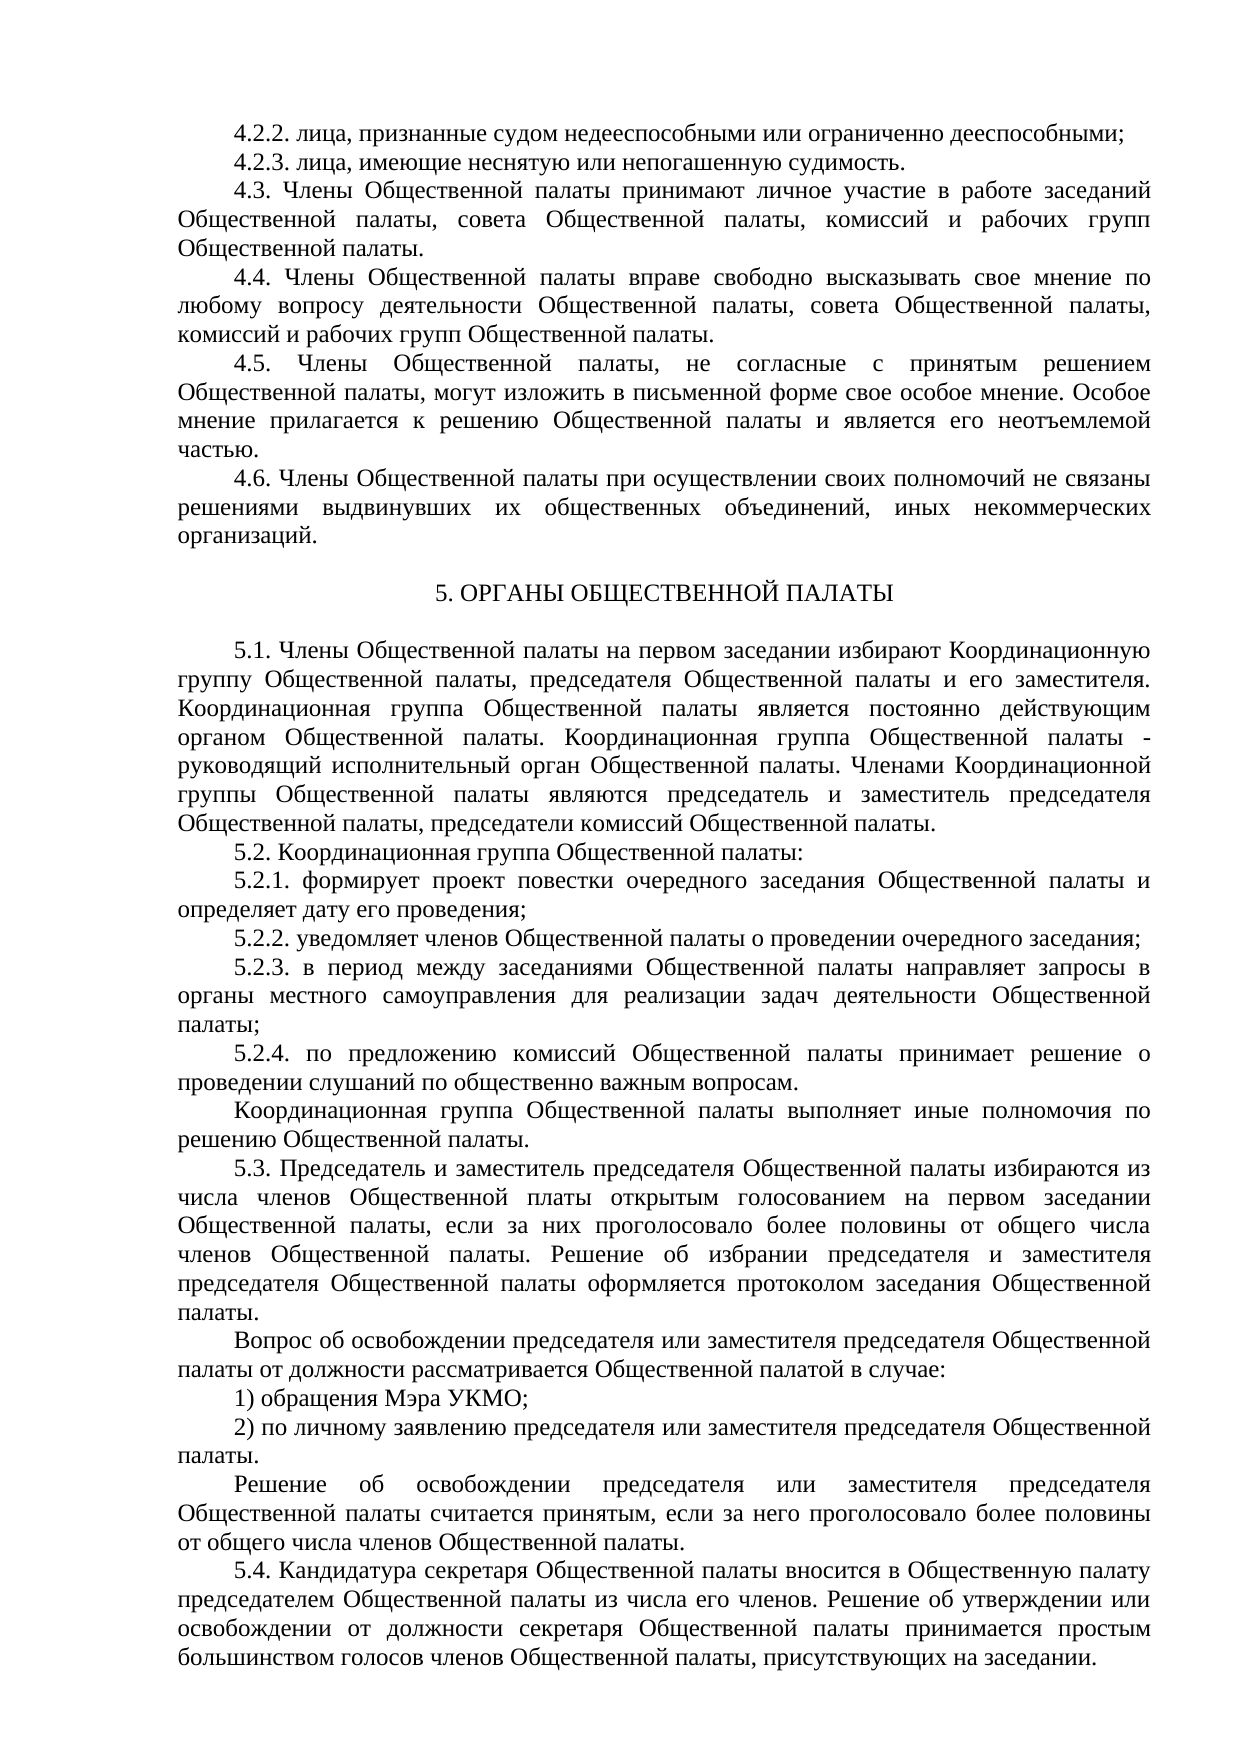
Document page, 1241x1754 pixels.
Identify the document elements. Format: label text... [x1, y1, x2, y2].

text 5. ОРГАНЫ ОБЩЕСТВЕННОЙ ПАЛАТЫ [177, 578, 1152, 607]
text Координационная группа Общественной палаты выполняет иные полномочия по решению Общественной палаты. [177, 1096, 1152, 1153]
text 4.3. Члены Общественной палаты принимают личное участие в работе заседаний Общественной палаты, совета Общественной палаты, комиссий и рабочих групп Общественной палаты. [177, 176, 1152, 262]
text 5.2.3. в период между заседаниями Общественной палаты направляет запросы в органы местного самоуправления для реализации задач деятельности Общественной палаты; [177, 952, 1152, 1038]
text 5.2. Координационная группа Общественной палаты: [177, 837, 1152, 866]
text Решение об освобождении председателя или заместителя председателя Общественной палаты считается принятым, если за него проголосовало более половины от общего числа членов Общественной палаты. [177, 1469, 1152, 1556]
text 5.1. Члены Общественной палаты на первом заседании избирают Координационную группу Общественной палаты, председателя Общественной палаты и его заместителя. Координационная группа Общественной палаты является постоянно действующим органом Общественной палаты. Координационная группа Общественной палаты - руководящий исполнительный орган Общественной палаты. Членами Координационной группы Общественной палаты являются председатель и заместитель председателя Общественной палаты, председатели комиссий Общественной палаты. [177, 636, 1152, 837]
text 4.2.3. лица, имеющие неснятую или непогашенную судимость. [177, 147, 1152, 176]
text 4.6. Члены Общественной палаты при осуществлении своих полномочий не связаны решениями выдвинувших их общественных объединений, иных некоммерческих организаций. [177, 463, 1152, 549]
text 2) по личному заявлению председателя или заместителя председателя Общественной палаты. [177, 1412, 1152, 1469]
text 4.2.2. лица, признанные судом недееспособными или ограниченно дееспособными; [177, 118, 1152, 147]
text 5.3. Председатель и заместитель председателя Общественной палаты избираются из числа членов Общественной платы открытым голосованием на первом заседании Общественной палаты, если за них проголосовало более половины от общего числа членов Общественной палаты. Решение об избрании председателя и заместителя председателя Общественной палаты оформляется протоколом заседания Общественной палаты. [177, 1153, 1152, 1326]
text Вопрос об освобождении председателя или заместителя председателя Общественной палаты от должности рассматривается Общественной палатой в случае: [177, 1326, 1152, 1383]
text 5.4. Кандидатура секретаря Общественной палаты вносится в Общественную палату председателем Общественной палаты из числа его членов. Решение об утверждении или освобождении от должности секретаря Общественной палаты принимается простым большинством голосов членов Общественной палаты, присутствующих на заседании. [177, 1556, 1152, 1671]
text 4.4. Члены Общественной палаты вправе свободно высказывать свое мнение по любому вопросу деятельности Общественной палаты, совета Общественной палаты, комиссий и рабочих групп Общественной палаты. [177, 262, 1152, 348]
text 4.5. Члены Общественной палаты, не согласные с принятым решением Общественной палаты, могут изложить в письменной форме свое особое мнение. Особое мнение прилагается к решению Общественной палаты и является его неотъемлемой частью. [177, 348, 1152, 463]
text 1) обращения Мэра УКМО; [177, 1383, 1152, 1412]
text 5.2.4. по предложению комиссий Общественной палаты принимает решение о проведении слушаний по общественно важным вопросам. [177, 1038, 1152, 1096]
text 5.2.2. уведомляет членов Общественной палаты о проведении очередного заседания; [177, 923, 1152, 952]
text 5.2.1. формирует проект повестки очередного заседания Общественной палаты и определяет дату его проведения; [177, 866, 1152, 923]
